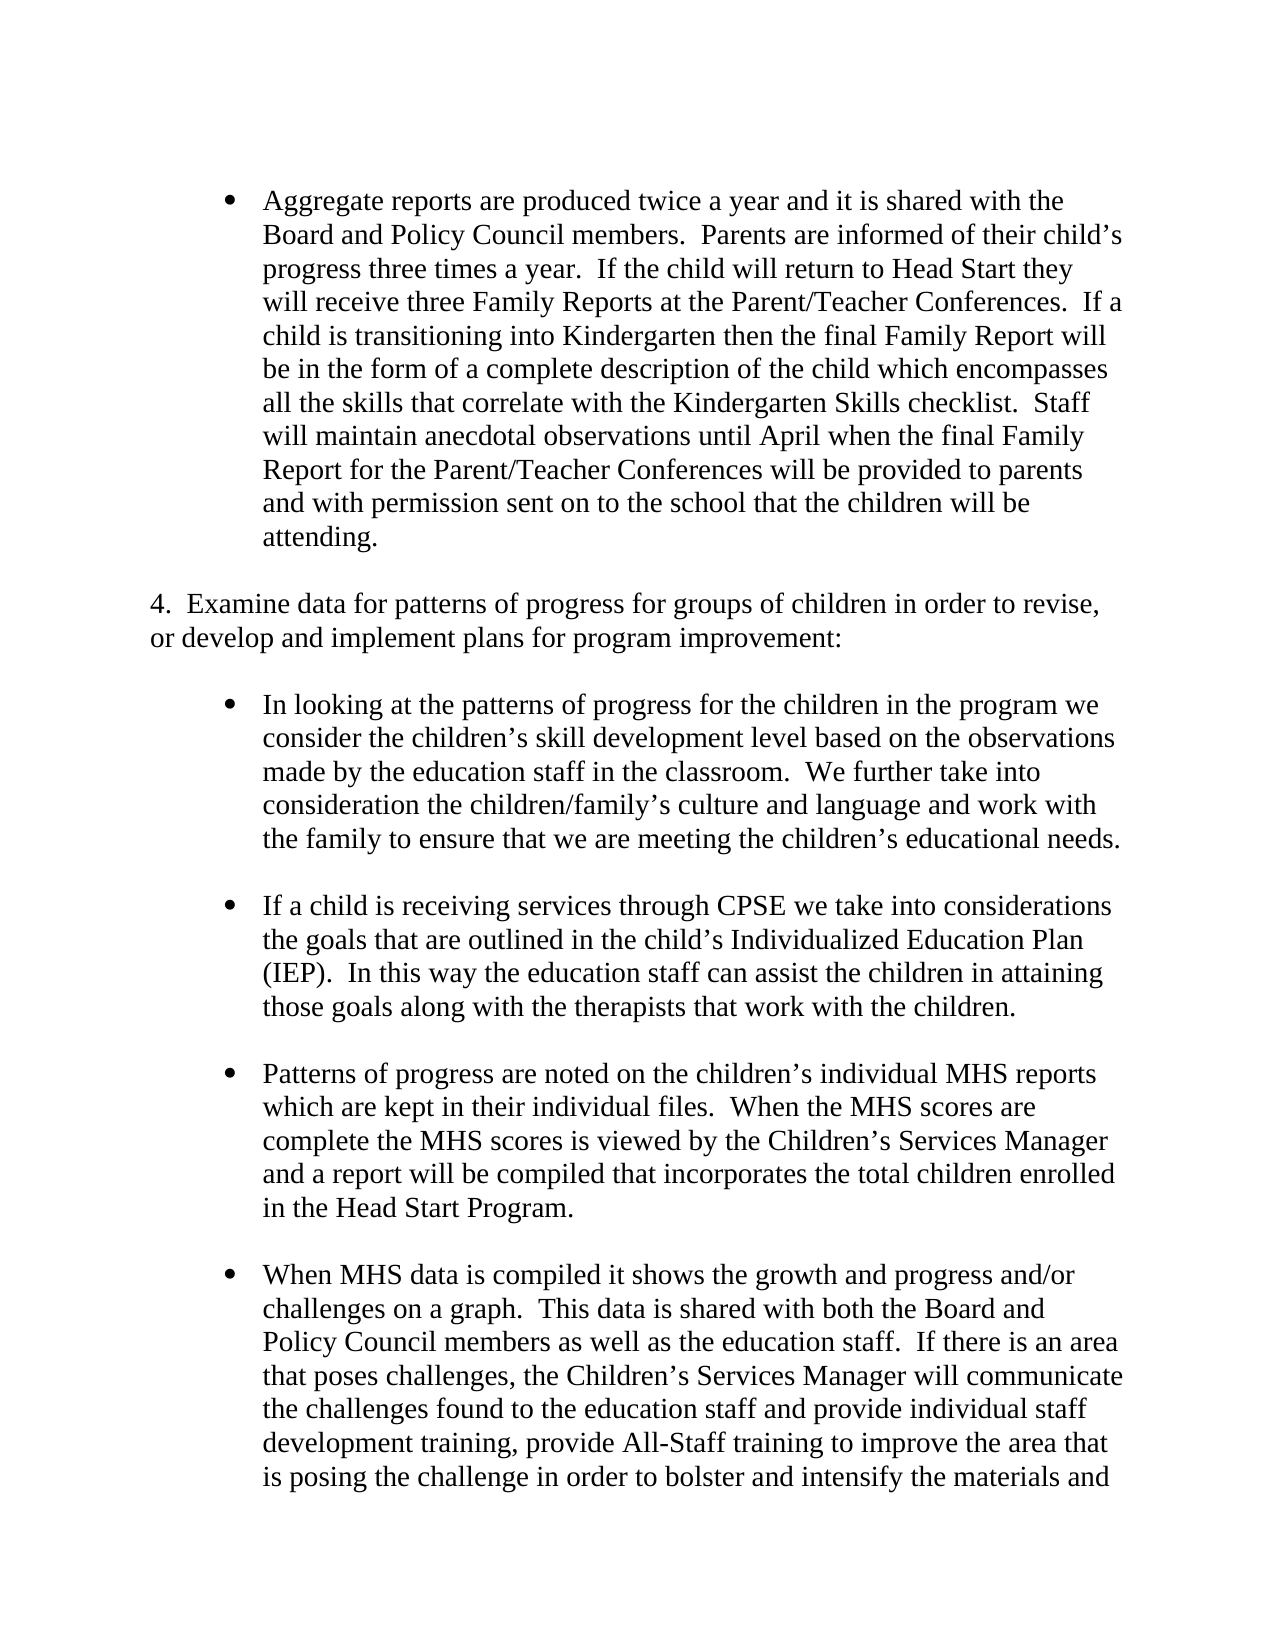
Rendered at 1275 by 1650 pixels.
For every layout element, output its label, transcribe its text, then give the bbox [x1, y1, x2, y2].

list Aggregate reports are produced twice a year and it is shared with the Board and Policy Council members. Parents are informed of their child’s progress three times a year. If the child will return to Head Start they will receive three Family Reports at the Parent/Teacher Conferences. If a child is transitioning into Kindergarten then the final Family Report will be in the form of a complete description of the child which encompasses all the skills that correlate with the Kindergarten Skills checklist. Staff will maintain anecdotal observations until April when the final Family Report for the Parent/Teacher Conferences will be provided to parents and with permission sent on to the school that the children will be attending. [225, 183, 1125, 553]
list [225, 1257, 1125, 1492]
list If a child is receiving services through CPSE we take into considerations the goals that are outlined in the child’s Individualized Education Plan (IEP). In this way the education staff can assist the children in attaining those goals along with the therapists that work with the children. [225, 888, 1125, 1022]
text 4. Examine data for patterns of progress for groups of children in order to revise, or develop and implement plans for program improvement: [150, 586, 1125, 653]
list Patterns of progress are noted on the children’s individual MHS reports which are kept in their individual files. When the MHS scores are complete the MHS scores is viewed by the Children’s Services Manager and a report will be compiled that incorporates the total children enrolled in the Head Start Program. [225, 1056, 1125, 1224]
list In looking at the patterns of progress for the children in the program we consider the children’s skill development level based on the observations made by the education staff in the classroom. We further take into consideration the children/family’s culture and language and work with the family to ensure that we are meeting the children’s educational needs. [225, 687, 1125, 854]
